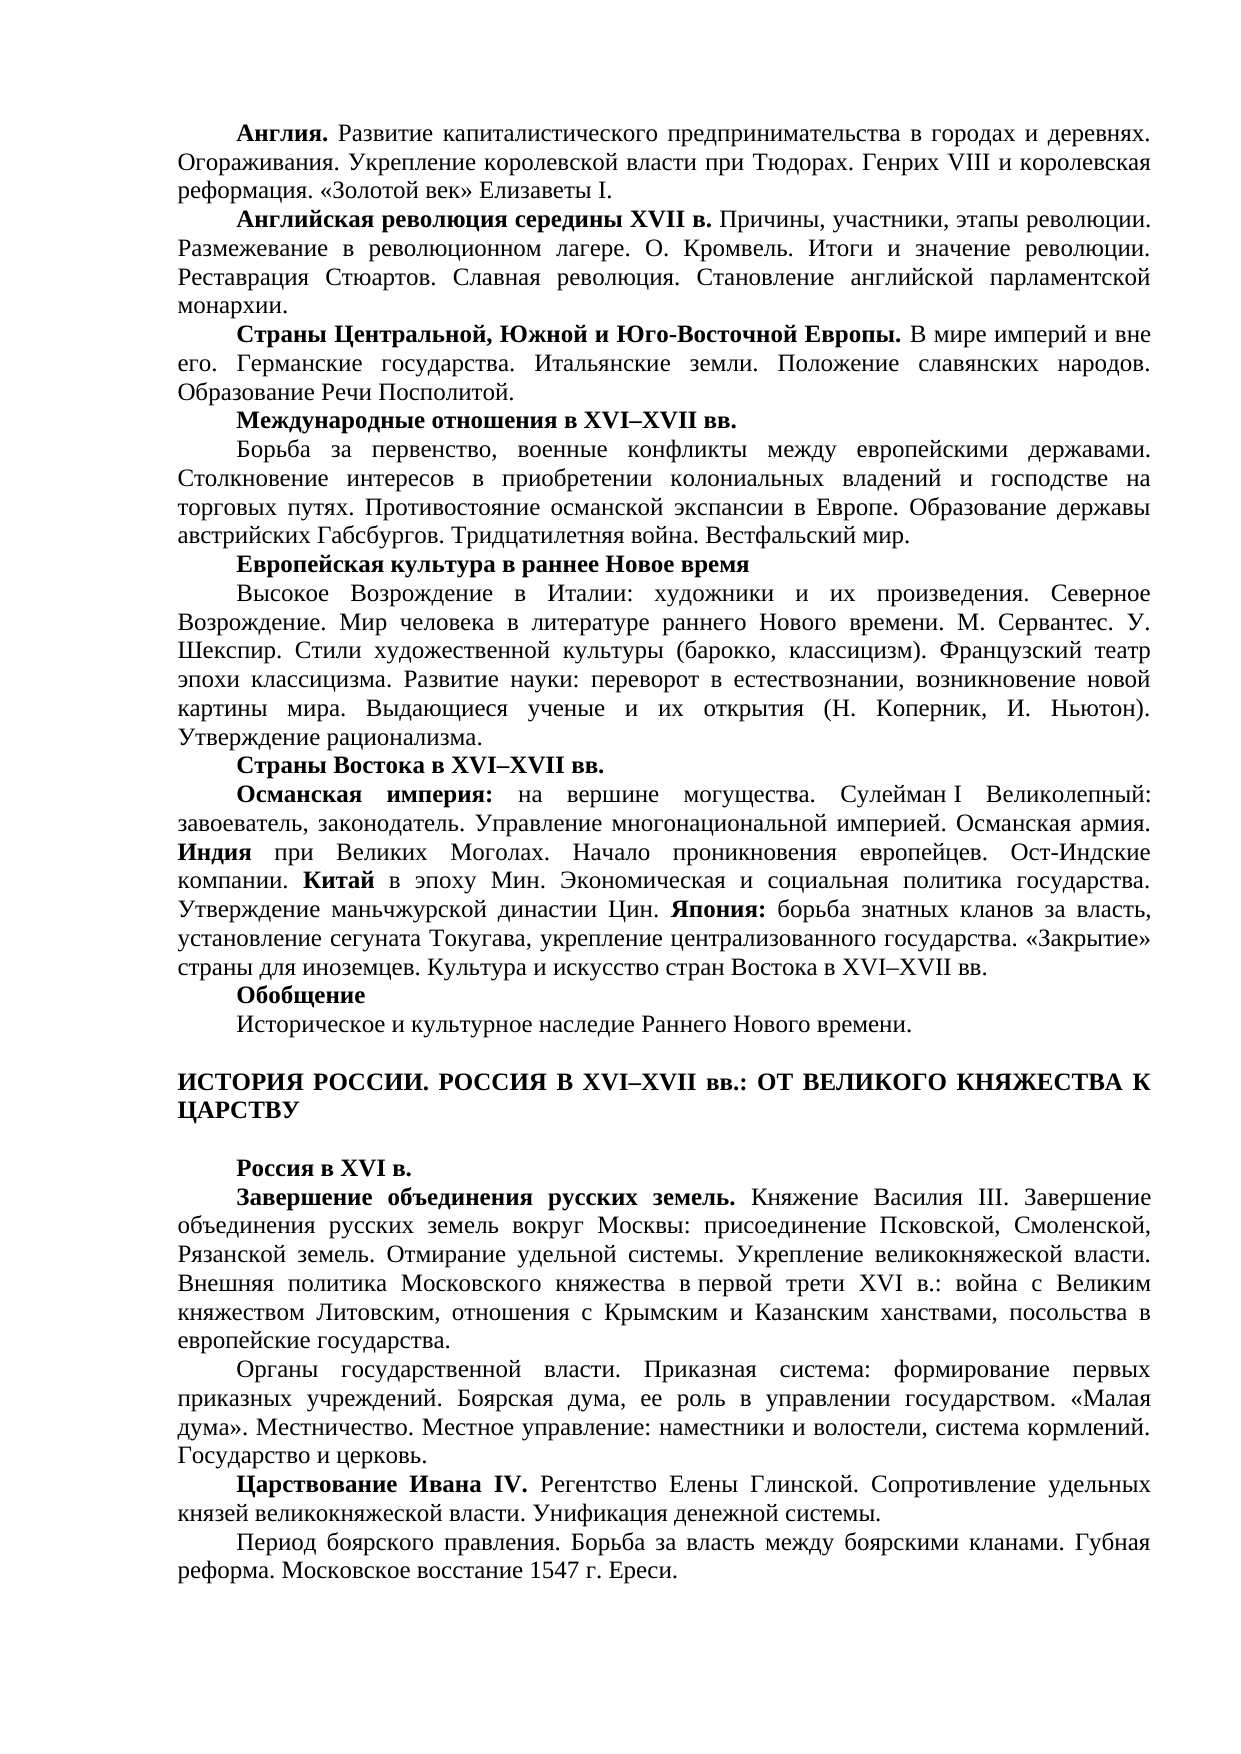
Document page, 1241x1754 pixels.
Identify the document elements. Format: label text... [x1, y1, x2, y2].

text Высокое Возрождение в Италии: художники и их произведения. Северное Возрождение. Мир человека в литературе раннего Нового времени. М. Сервантес. У. Шекспир. Стили художественной культуры (барокко, классицизм). Французский театр эпохи классицизма. Развитие науки: переворот в естествознании, возникновение новой картины мира. Выдающиеся ученые и их открытия (Н. Коперник, И. Ньютон). Утверждение рационализма. [177, 578, 1152, 751]
text Английская революция середины XVII в. Причины, участники, этапы революции. Размежевание в революционном лагере. О. Кромвель. Итоги и значение революции. Реставрация Стюартов. Славная революция. Становление английской парламентской монархии. [177, 204, 1152, 319]
text Международные отношения в XVI–XVII вв. [177, 406, 1152, 434]
text Период боярского правления. Борьба за власть между боярскими кланами. Губная реформа. Московское восстание 1547 г. Ереси. [177, 1527, 1152, 1584]
text Европейская культура в раннее Новое время [177, 549, 1152, 578]
text Царствование Ивана IV. Регентство Елены Глинской. Сопротивление удельных князей великокняжеской власти. Унификация денежной системы. [177, 1469, 1152, 1527]
text Обобщение [177, 981, 1152, 1009]
text Османская империя: на вершине могущества. Сулейман I Великолепный: завоеватель, законодатель. Управление многонациональной империей. Османская армия. Индия при Великих Моголах. Начало проникновения европейцев. Ост-Индские компании. Китай в эпоху Мин. Экономическая и социальная политика государства. Утверждение маньчжурской династии Цин. Япония: борьба знатных кланов за власть, установление сегуната Токугава, укрепление централизованного государства. «Закрытие» страны для иноземцев. Культура и искусство стран Востока в XVI–XVII вв. [177, 779, 1152, 981]
text Россия в XVI в. [177, 1153, 1152, 1182]
text Органы государственной власти. Приказная система: формирование первых приказных учреждений. Боярская дума, ее роль в управлении государством. «Малая дума». Местничество. Местное управление: наместники и волостели, система кормлений. Государство и церковь. [177, 1354, 1152, 1469]
text Страны Центральной, Южной и Юго-Восточной Европы. В мире империй и вне его. Германские государства. Итальянские земли. Положение славянских народов. Образование Речи Посполитой. [177, 319, 1152, 406]
text Историческое и культурное наследие Раннего Нового времени. [177, 1009, 1152, 1038]
text Завершение объединения русских земель. Княжение Василия III. Завершение объединения русских земель вокруг Москвы: присоединение Псковской, Смоленской, Рязанской земель. Отмирание удельной системы. Укрепление великокняжеской власти. Внешняя политика Московского княжества в первой трети XVI в.: война с Великим княжеством Литовским, отношения с Крымским и Казанским ханствами, посольства в европейские государства. [177, 1182, 1152, 1354]
text Страны Востока в XVI–XVII вв. [177, 751, 1152, 779]
text ИСТОРИЯ РОССИИ. РОССИЯ В XVI–XVII вв.: ОТ ВЕЛИКОГО КНЯЖЕСТВА К ЦАРСТВУ [177, 1067, 1152, 1124]
text Борьба за первенство, военные конфликты между европейскими державами. Столкновение интересов в приобретении колониальных владений и господстве на торговых путях. Противостояние османской экспансии в Европе. Образование державы австрийских Габсбургов. Тридцатилетняя война. Вестфальский мир. [177, 434, 1152, 549]
text Англия. Развитие капиталистического предпринимательства в городах и деревнях. Огораживания. Укрепление королевской власти при Тюдорах. Генрих VIII и королевская реформация. «Золотой век» Елизаветы I. [177, 118, 1152, 204]
